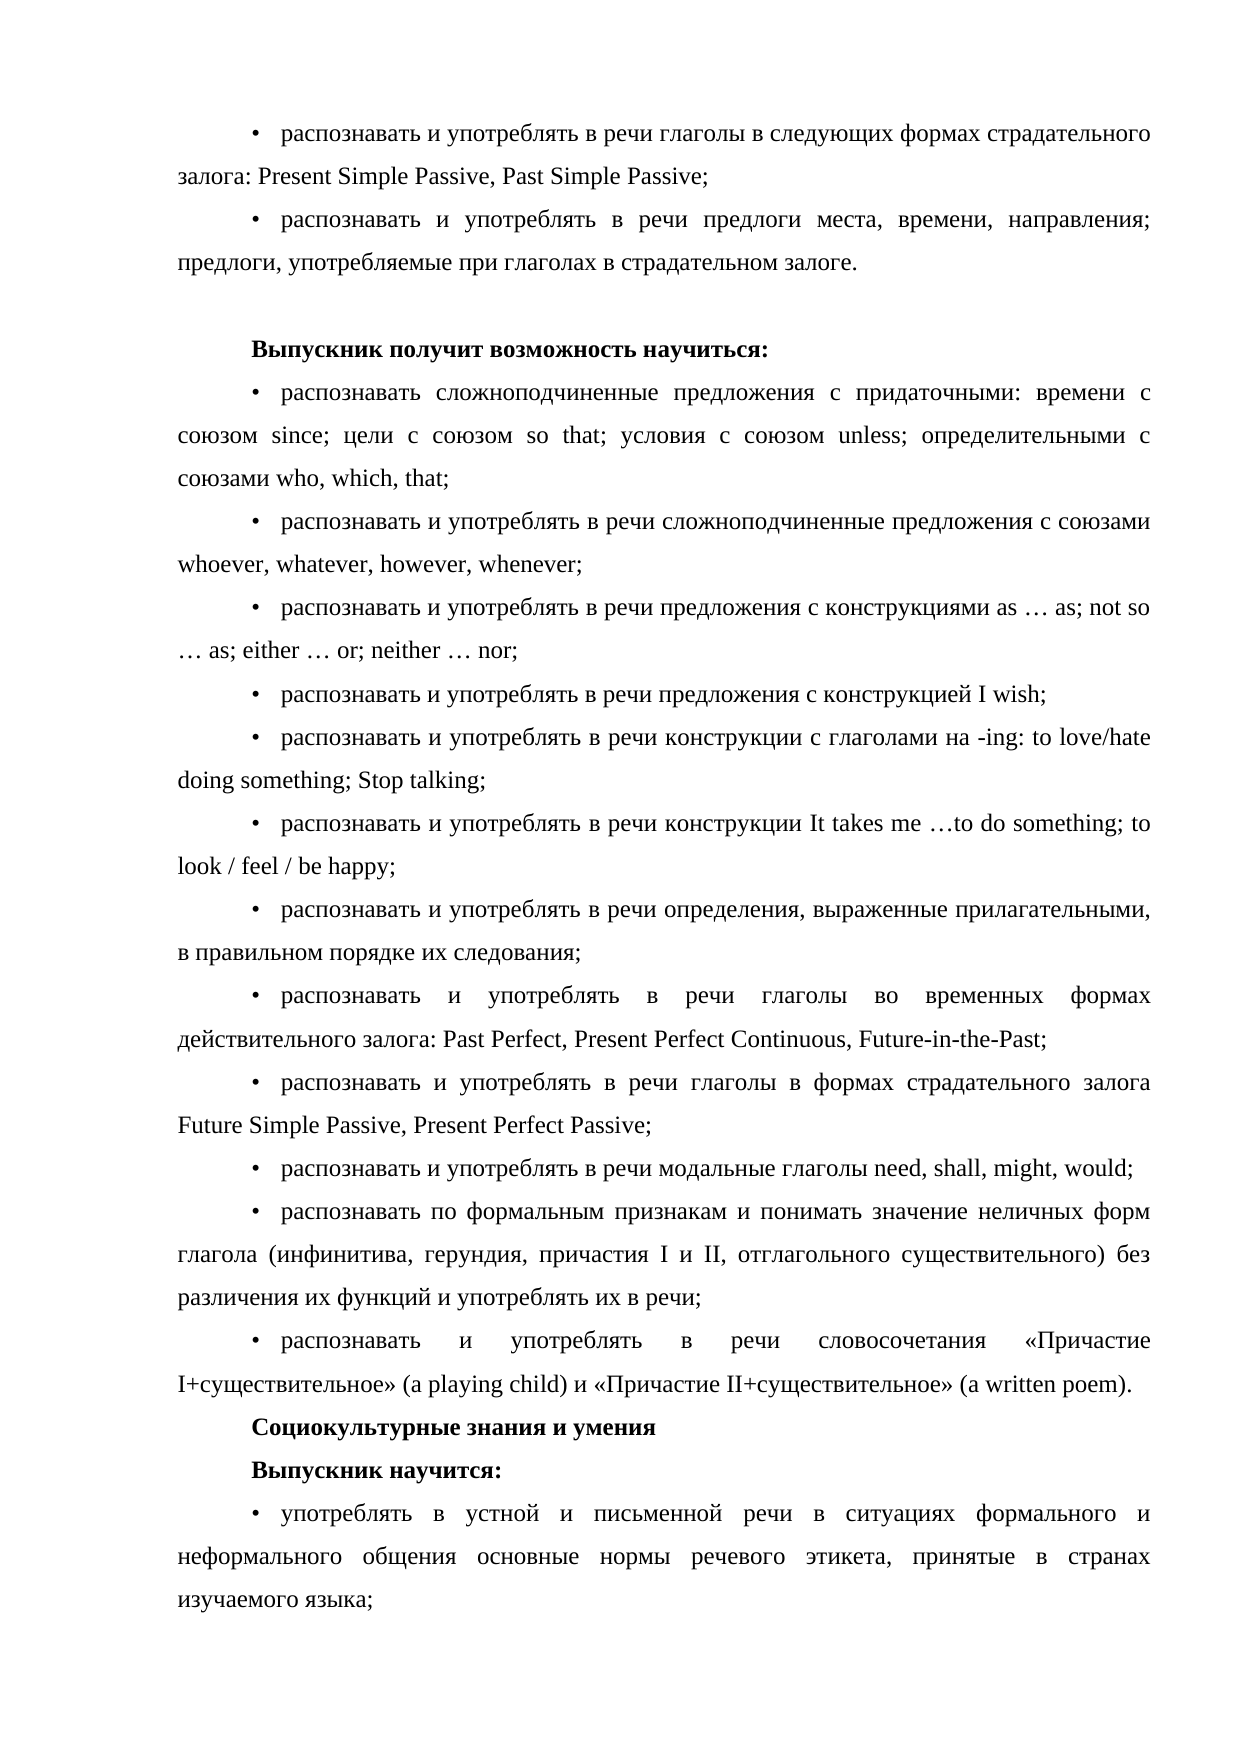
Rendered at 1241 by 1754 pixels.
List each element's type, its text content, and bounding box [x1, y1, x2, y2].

list распознавать и употреблять в речи предложения с конструкциями as … as; not so … as; either … or; neither … nor; [177, 592, 1152, 664]
text Выпускник получит возможность научиться: [177, 334, 1152, 362]
list распознавать по формальным признакам и понимать значение неличных форм глагола (инфинитива, герундия, причастия I и II, отглагольного существительного) без различения их функций и употреблять их в речи; [177, 1196, 1152, 1311]
list распознавать и употреблять в речи глаголы в формах страдательного залога Future Simple Passive, Present Perfect Passive; [177, 1067, 1152, 1139]
text Выпускник научится: [177, 1455, 1152, 1484]
text Социокультурные знания и умения [177, 1412, 1152, 1441]
list распознавать и употреблять в речи глаголы в следующих формах страдательного залога: Present Simple Passive, Past Simple Passive; [177, 118, 1152, 190]
list распознавать и употреблять в речи предлоги места, времени, направления; предлоги, употребляемые при глаголах в страдательном залоге. [177, 204, 1152, 276]
list распознавать и употреблять в речи конструкции с глаголами на -ing: to love/hate doing something; Stop talking; [177, 722, 1152, 794]
list распознавать и употреблять в речи сложноподчиненные предложения с союзами whoever, whatever, however, whenever; [177, 506, 1152, 578]
list распознавать и употреблять в речи глаголы во временных формах действительного залога: Past Perfect, Present Perfect Continuous, Future-in-the-Past; [177, 981, 1152, 1052]
list распознавать и употреблять в речи модальные глаголы need, shall, might, would; [177, 1153, 1152, 1182]
list распознавать и употреблять в речи определения, выраженные прилагательными, в правильном порядке их следования; [177, 894, 1152, 966]
list распознавать и употреблять в речи конструкции It takes me …to do something; to look / feel / be happy; [177, 808, 1152, 880]
list употреблять в устной и письменной речи в ситуациях формального и неформального общения основные нормы речевого этикета, принятые в странах изучаемого языка; [177, 1498, 1152, 1613]
list распознавать и употреблять в речи словосочетания «Причастие I+существительное» (a playing child) и «Причастие II+существительное» (a written poem). [177, 1326, 1152, 1397]
list распознавать сложноподчиненные предложения с придаточными: времени с союзом since; цели с союзом so that; условия с союзом unless; определительными с союзами who, which, that; [177, 377, 1152, 492]
list распознавать и употреблять в речи предложения с конструкцией I wish; [177, 679, 1152, 707]
